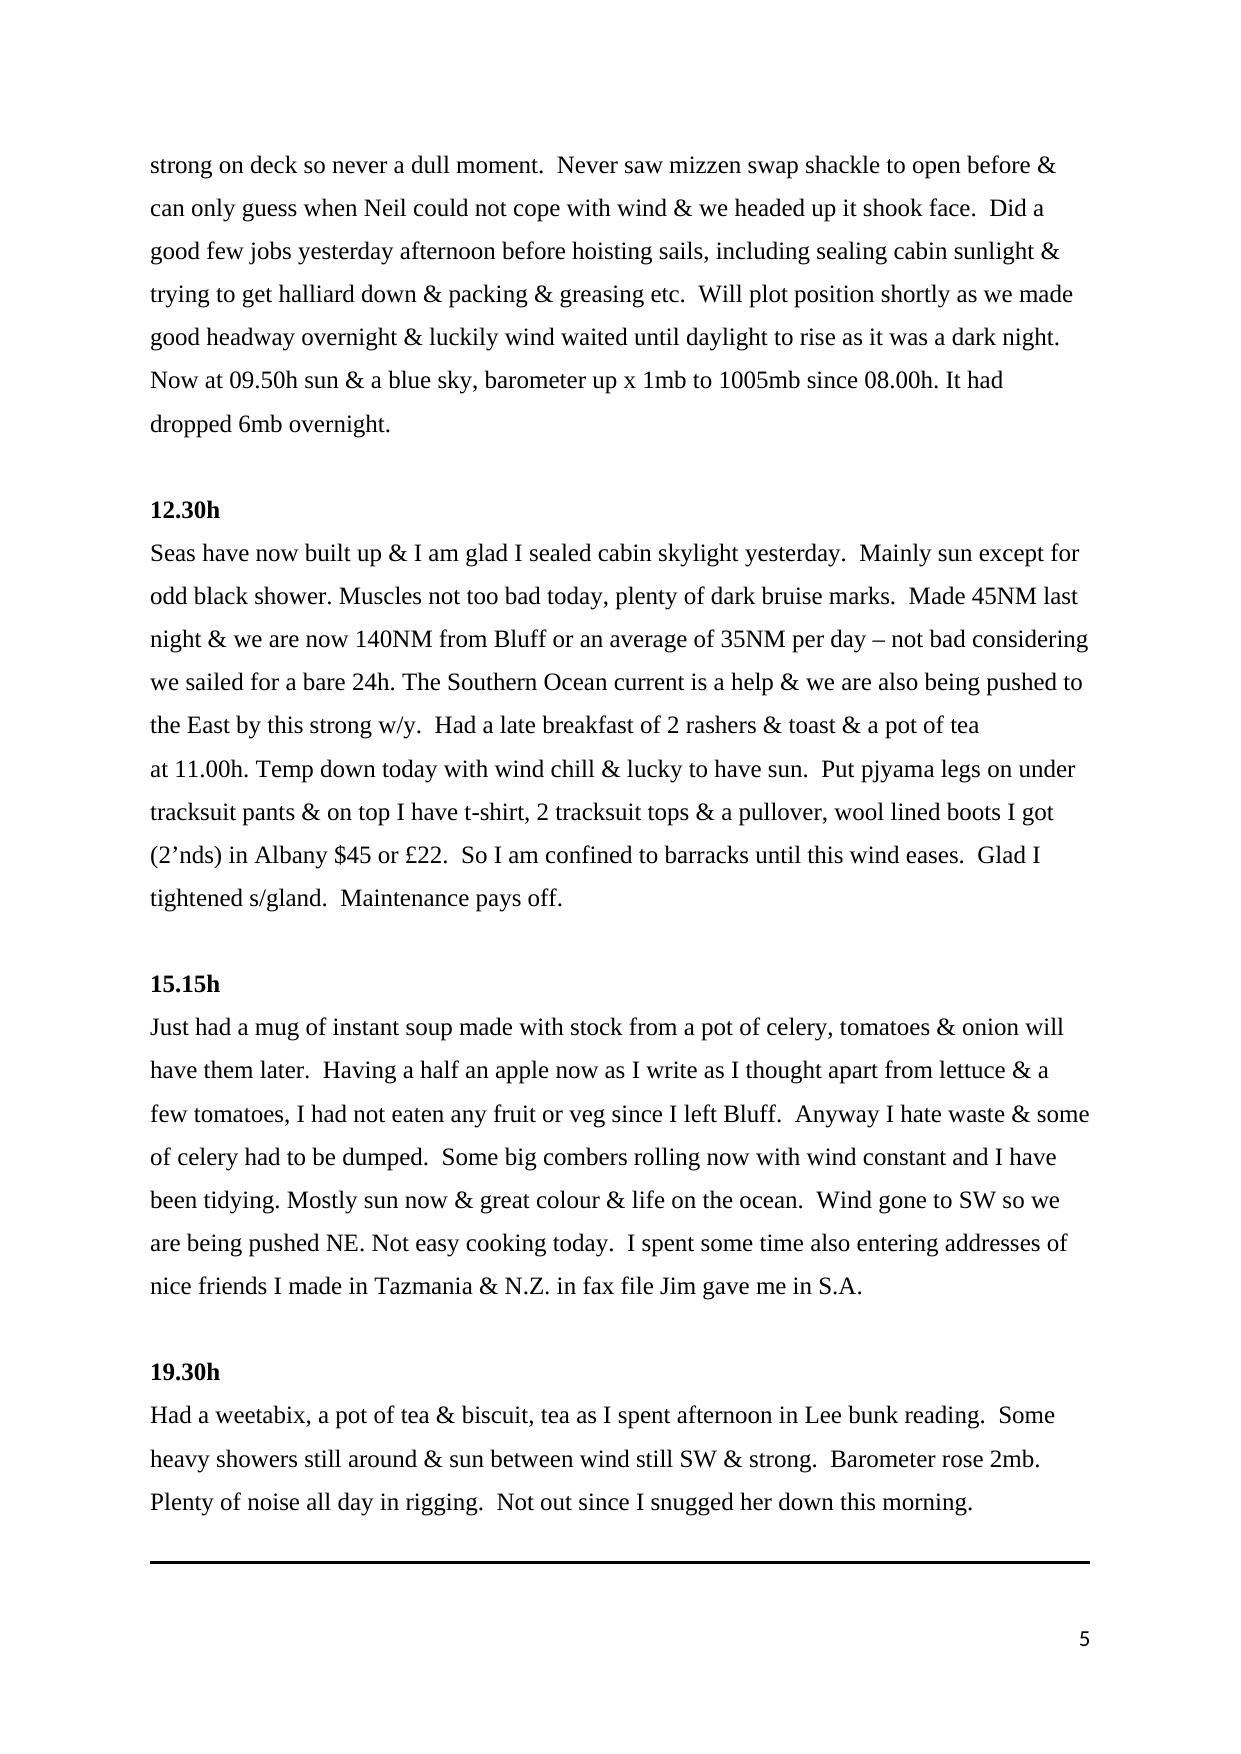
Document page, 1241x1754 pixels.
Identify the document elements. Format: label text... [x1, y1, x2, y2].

text 19.30h [150, 1357, 1090, 1386]
text 12.30h [150, 495, 1090, 524]
text at 11.00h. Temp down today with wind chill & lucky to have sun. Put pjyama legs on under tracksuit pants & on top I have t-shirt, 2 tracksuit tops & a pullover, wool lined boots I got (2’nds) in Albany $45 or £22. So I am confined to barracks until this wind eases. Glad I tightened s/gland. Maintenance pays off. [150, 754, 1090, 912]
text Seas have now built up & I am glad I sealed cabin skylight yesterday. Mainly sun except for odd black shower. Muscles not too bad today, plenty of dark bruise marks. Made 45NM last night & we are now 140NM from Bluff or an average of 35NM per day – not bad considering we sailed for a bare 24h. The Southern Ocean current is a help & we are also being pushed to the East by this strong w/y. Had a late breakfast of 2 rashers & toast & a pot of tea [150, 538, 1090, 739]
text Just had a mug of instant soup made with stock from a pot of celery, tomatoes & onion will have them later. Having a half an apple now as I write as I thought apart from lettuce & a few tomatoes, I had not eaten any fruit or veg since I left Bluff. Anyway I hate waste & some of celery had to be dumped. Some big combers rolling now with wind constant and I have been tidying. Mostly sun now & great colour & life on the ocean. Wind gone to SW so we are being pushed NE. Not easy cooking today. I spent some time also entering addresses of nice friends I made in Tazmania & N.Z. in fax file Jim gave me in S.A. [150, 1012, 1090, 1300]
text 15.15h [150, 969, 1090, 998]
text Had a weetabix, a pot of tea & biscuit, tea as I spent afternoon in Lee bunk reading. Some heavy showers still around & sun between wind still SW & strong. Barometer rose 2mb. Plenty of noise all day in rigging. Not out since I snugged her down this morning. [150, 1401, 1090, 1516]
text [150, 150, 1090, 437]
